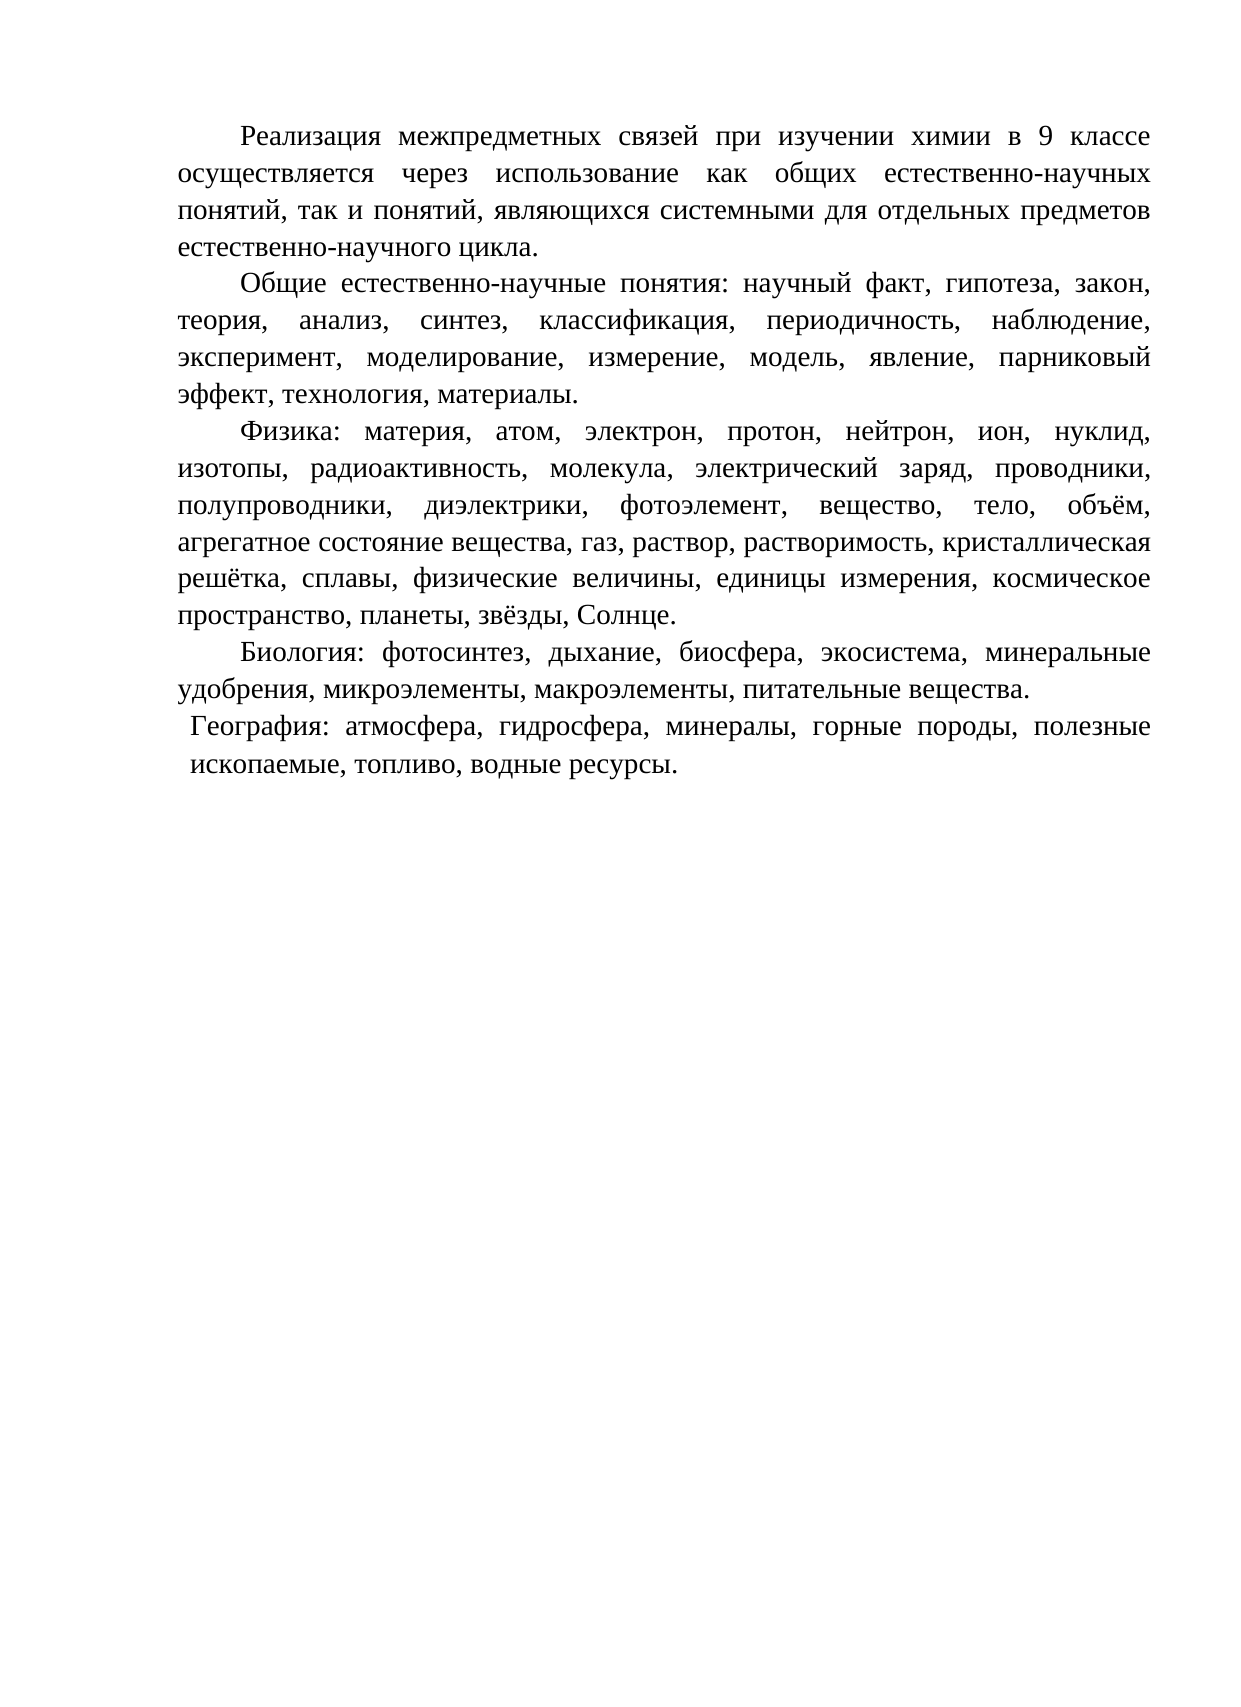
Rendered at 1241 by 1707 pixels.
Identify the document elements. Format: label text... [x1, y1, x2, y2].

text Реализация межпредметных связей при изучении химии в 9 классе осуществляется через использование как общих естественно-научных понятий, так и понятий, являющихся системными для отдельных предметов естественно­-научного цикла. [177, 118, 1152, 262]
text География: атмосфера, гидросфера, минералы, горные породы, полезные ископаемые, топливо, водные ресурсы. [190, 708, 1152, 780]
text Общие естественно-научные понятия: научный факт, гипотеза, закон, теория, анализ, синтез, классификация, периодичность, наблюдение, эксперимент, моделирование, измерение, модель, явление, парниковый эффект, технология, материалы. [177, 266, 1152, 410]
text Биология: фотосинтез, дыхание, биосфера, экосистема, минеральные удобрения, микроэлементы, макроэлементы, питательные вещества. [177, 634, 1152, 705]
text Физика: материя, атом, электрон, протон, нейтрон, ион, нуклид, изотопы, радиоактивность, молекула, электрический заряд, проводники, полупроводники, диэлектрики, фотоэлемент, вещество, тело, объём, агрегатное состояние вещества, газ, раствор, растворимость, кристаллическая решётка, сплавы, физические величины, единицы измерения, космическое пространство, планеты, звёзды, Солнце. [177, 413, 1152, 631]
